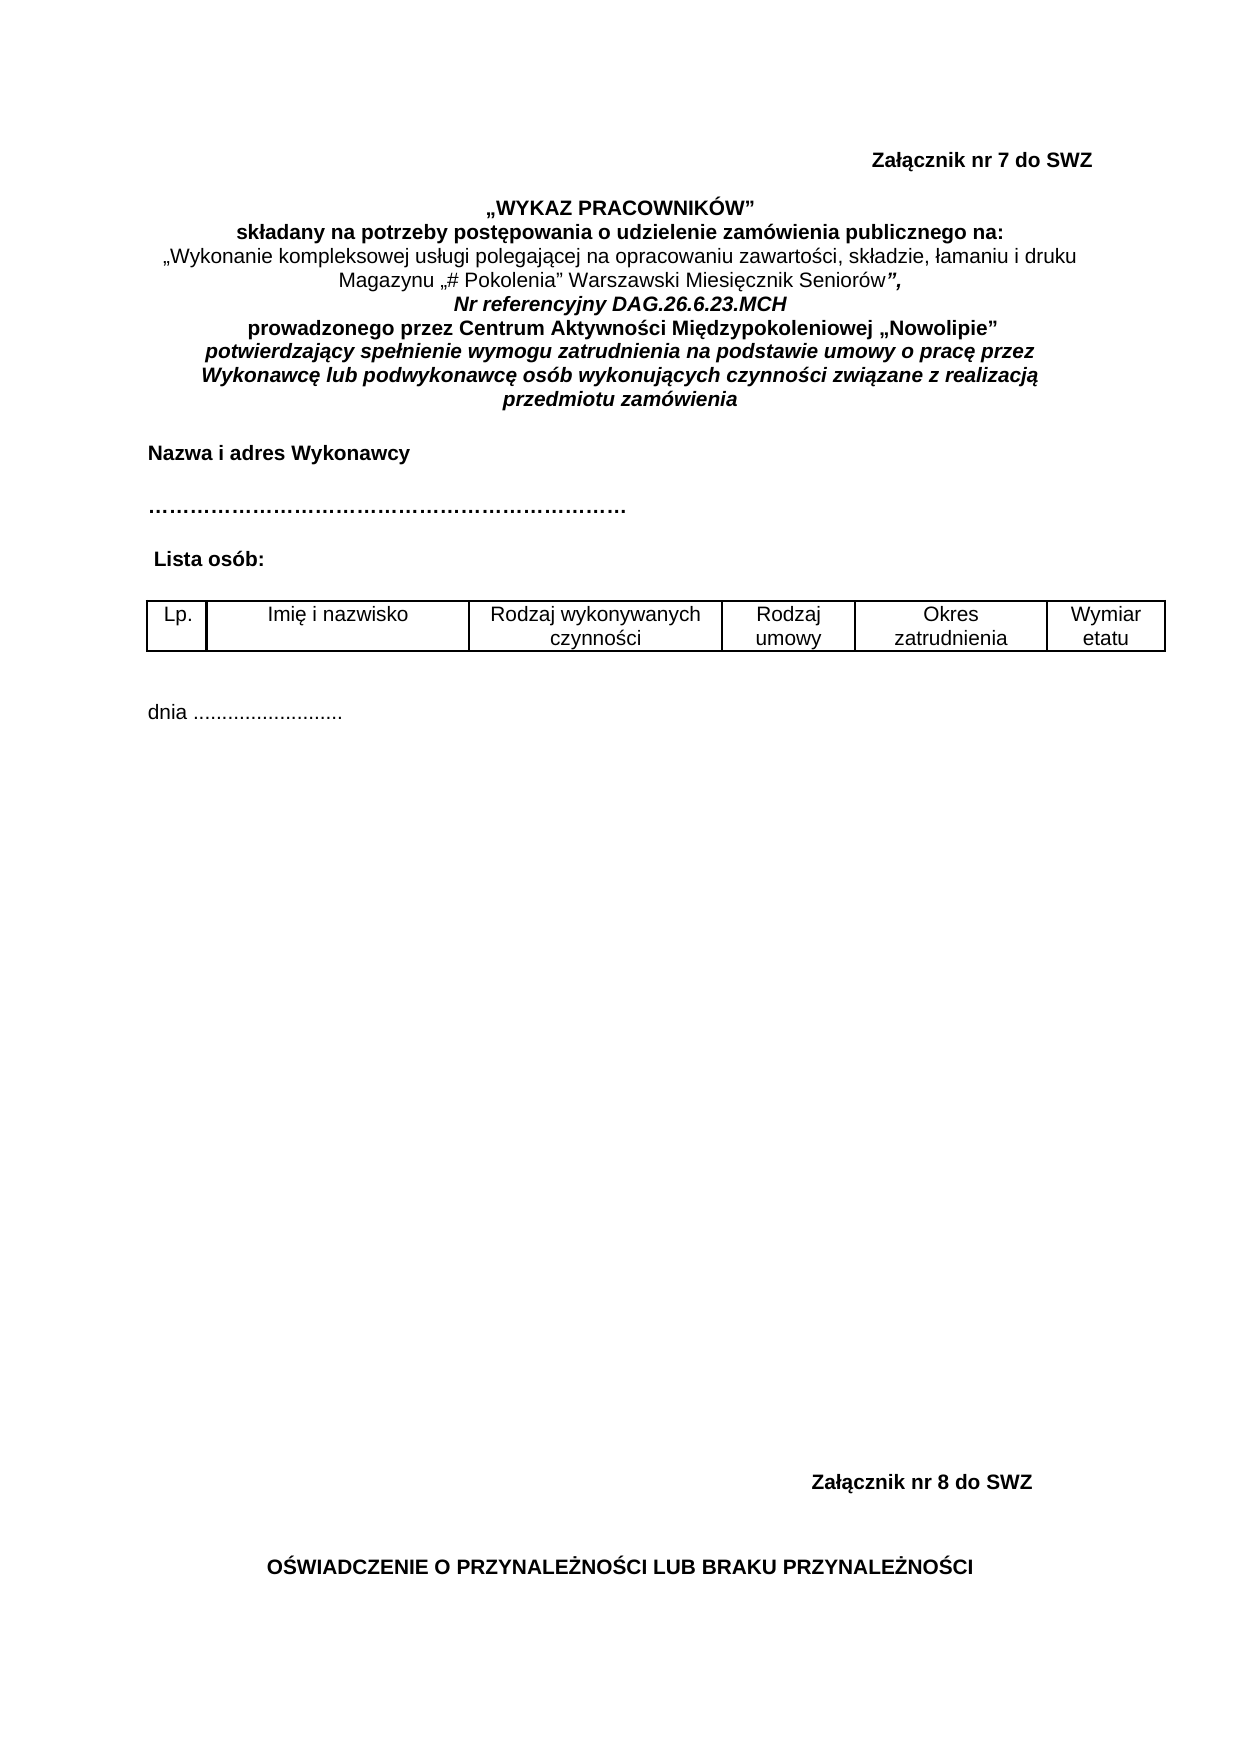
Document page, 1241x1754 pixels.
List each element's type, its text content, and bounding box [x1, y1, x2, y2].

text Nr referencyjny DAG.26.6.23.MCH [148, 291, 1093, 315]
text OŚWIADCZENIE O PRZYNALEŻNOŚCI LUB BRAKU PRZYNALEŻNOŚCI [148, 1555, 1093, 1579]
table_header Imię i nazwisko [208, 602, 468, 650]
table_header Wymiar etatu [1048, 602, 1164, 650]
table_header Rodzaj wykonywanych czynności [470, 602, 721, 650]
text Nazwa i adres Wykonawcy [148, 440, 1093, 464]
text potwierdzający spełnienie wymogu zatrudnienia na podstawie umowy o pracę przez Wykonawcę lub podwykonawcę osób wykonujących czynności związane z realizacją przedmiotu zamówienia [148, 339, 1093, 411]
text składany na potrzeby postępowania o udzielenie zamówienia publicznego na: „Wykonanie kompleksowej usługi polegającej na opracowaniu zawartości, składzie, łamaniu i druku Magazynu „# Pokolenia” Warszawski Miesięcznik Seniorów”, [148, 219, 1093, 291]
table_header Okres zatrudnienia [856, 602, 1046, 650]
text Załącznik nr 7 do SWZ [148, 148, 1093, 172]
table_header Rodzaj umowy [723, 602, 854, 650]
text prowadzonego przez Centrum Aktywności Międzypokoleniowej „Nowolipie” [148, 315, 1093, 339]
text dnia .......................... [148, 700, 1093, 724]
text …………………………………………………………… [148, 493, 1093, 517]
text Załącznik nr 8 do SWZ [811, 1470, 1093, 1494]
table_header Lp. [148, 602, 205, 650]
text „WYKAZ PRACOWNIKÓW” [148, 196, 1093, 219]
text Lista osób: [148, 547, 1093, 571]
